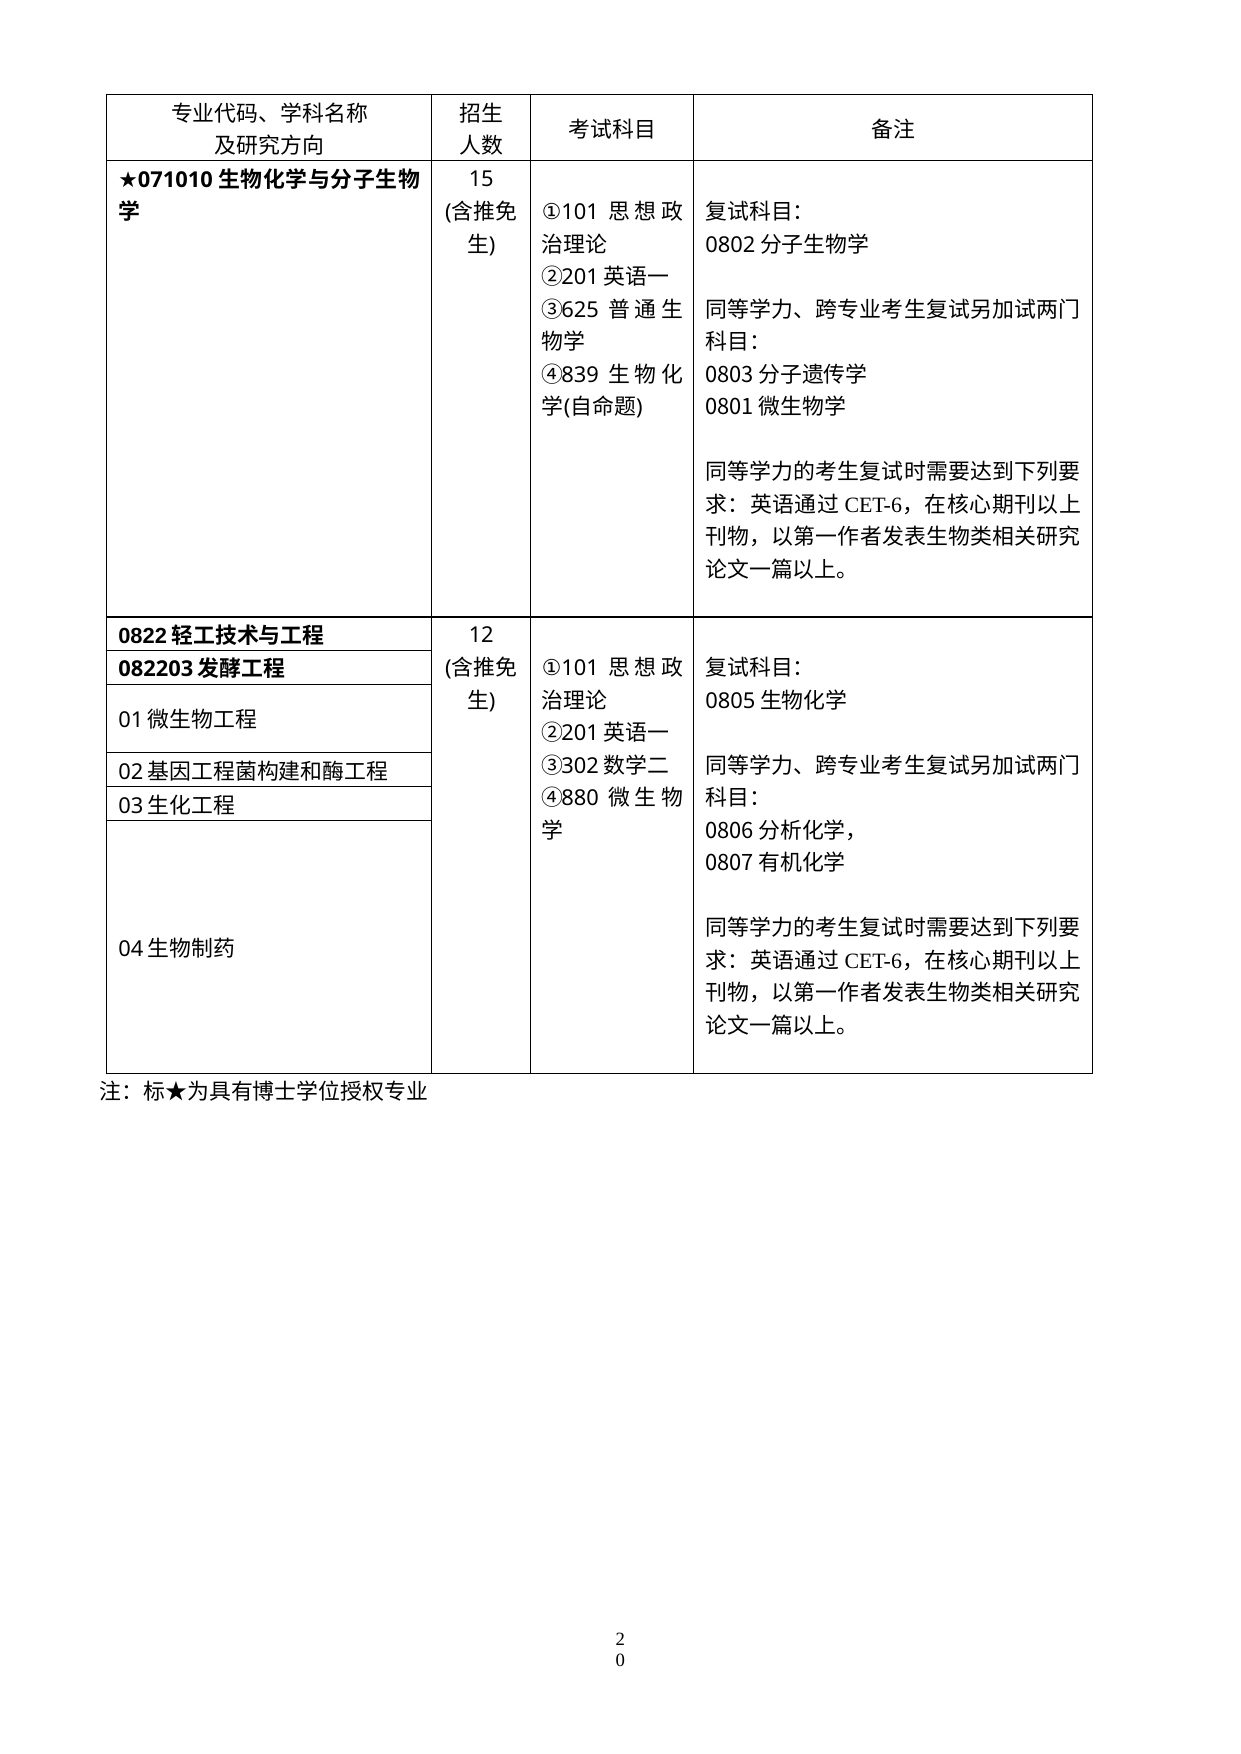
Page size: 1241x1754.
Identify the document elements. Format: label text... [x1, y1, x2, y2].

table_cell 03生化工程 [107, 787, 431, 820]
table_header 招生 人数 [432, 95, 530, 160]
table_cell ①101思想政治理论 ②201英语一 ③302数学二 ④880微生物学 [531, 618, 693, 1072]
table_header 备注 [694, 95, 1092, 160]
table_cell 082203发酵工程 [107, 651, 431, 683]
table_cell 12 (含推免生) [432, 618, 530, 1072]
table_cell 0822轻工技术与工程 [107, 618, 431, 650]
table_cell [531, 161, 693, 616]
table_cell 复试科目： 0805生物化学 同等学力、跨专业考生复试另加试两门科目： 0806分析化学， 0807有机化学 同等学力的考生复试时需要达到下列要求：英语通过CET-6，在核心期刊以上刊物，以第一作者发表生物类相关研究论文一篇以上。 [694, 618, 1092, 1072]
table_cell ★071010生物化学与分子生物学 [107, 161, 431, 616]
table_cell 02基因工程菌构建和酶工程 [107, 753, 431, 786]
text 注：标★为具有博士学位授权专业 [99, 1073, 1122, 1106]
table_cell 复试科目： 0802分子生物学 同等学力、跨专业考生复试另加试两门科目： 0803分子遗传学 0801 微生物学 同等学力的考生复试时需要达到下列要求：英语通过CET-6，在核心期刊以上刊物，以第一作者发表生物类相关研究论文一篇以上。 [694, 161, 1092, 616]
table_cell 04生物制药 [107, 821, 431, 1072]
table_cell 01微生物工程 [107, 685, 431, 752]
table_header 专业代码、学科名称 及研究方向 [107, 95, 431, 160]
table_header 考试科目 [531, 95, 693, 160]
table_cell 15 (含推免生) [432, 161, 530, 616]
